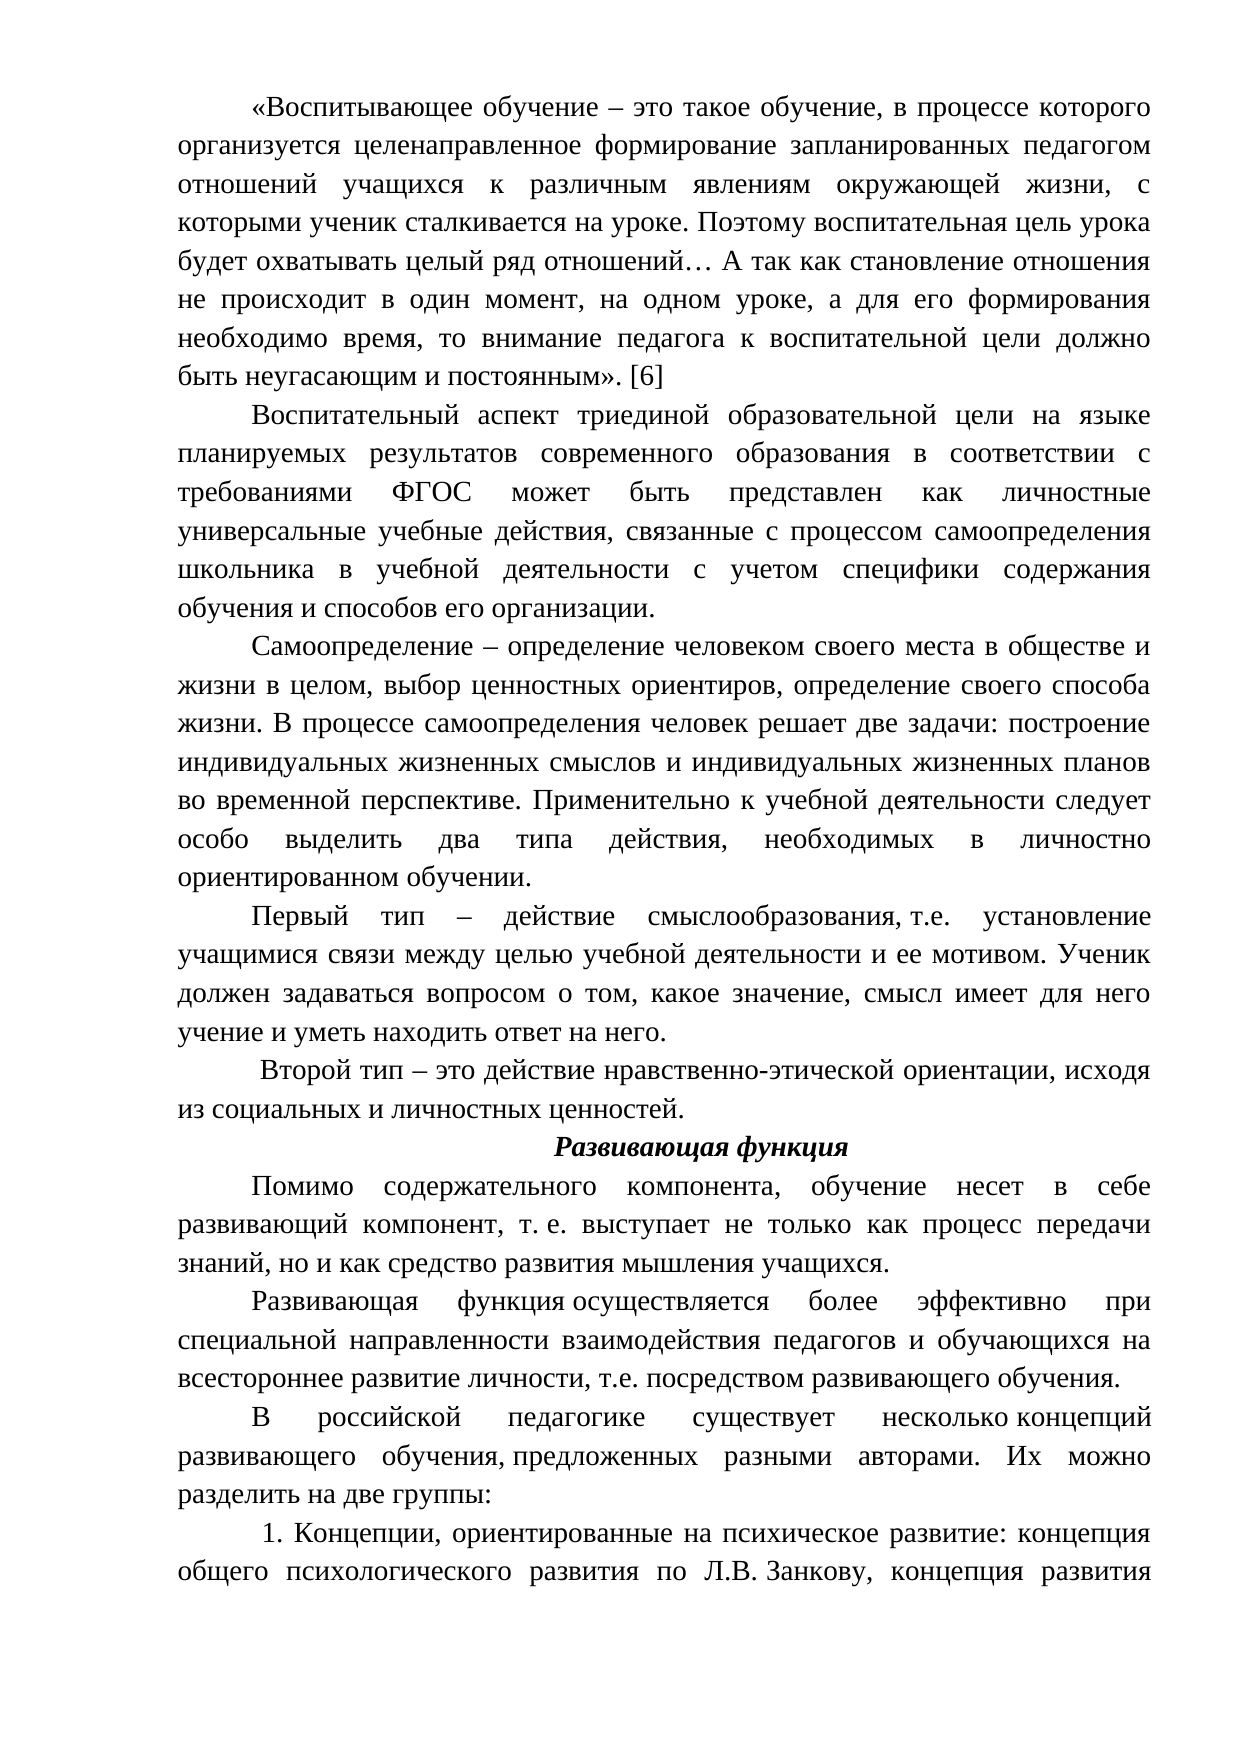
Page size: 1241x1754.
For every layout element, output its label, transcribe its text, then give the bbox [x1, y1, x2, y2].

text Первый тип – действие смыслообразования, т.е. установление учащимися связи между целью учебной деятельности и ее мотивом. Ученик должен задаваться вопросом о том, какое значение, смысл имеет для него учение и уметь находить ответ на него. [177, 898, 1152, 1047]
text Самоопределение – определение человеком своего места в обществе и жизни в целом, выбор ценностных ориентиров, определение своего способа жизни. В процессе самоопределения человек решает две задачи: построение индивидуальных жизненных смыслов и индивидуальных жизненных планов во временной перспективе. Применительно к учебной деятельности следует особо выделить два типа действия, необходимых в личностно ориентированном обучении. [177, 628, 1152, 893]
text Воспитательный аспект триединой образовательной цели на языке планируемых результатов современного образования в соответствии с требованиями ФГОС может быть представлен как личностные универсальные учебные действия, связанные с процессом самоопределения школьника в учебной деятельности с учетом специфики содержания обучения и способов его организации. [177, 397, 1152, 623]
text Помимо содержательного компонента, обучение несет в себе развивающий компонент, т. е. выступает не только как процесс передачи знаний, но и как средство развития мышления учащихся. [177, 1168, 1152, 1278]
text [177, 1515, 1152, 1587]
text Развивающая функция [177, 1129, 1152, 1163]
text Второй тип – это действие нравственно-этической ориентации, исходя из социальных и личностных ценностей. [177, 1052, 1152, 1124]
text «Воспитывающее обучение – это такое обучение, в процессе которого организуется целенаправленное формирование запланированных педагогом отношений учащихся к различным явлениям окружающей жизни, с которыми ученик сталкивается на уроке. Поэтому воспитательная цель урока будет охватывать целый ряд отношений… А так как становление отношения не происходит в один момент, на одном уроке, а для его формирования необходимо время, то внимание педагога к воспитательной цели должно быть неугасающим и постоянным». [6] [177, 89, 1152, 392]
text В российской педагогике существует несколько концепций развивающего обучения, предложенных разными авторами. Их можно разделить на две группы: [177, 1399, 1152, 1510]
text Развивающая функция осуществляется более эффективно при специальной направленности взаимодействия педагогов и обучающихся на всестороннее развитие личности, т.е. посредством развивающего обучения. [177, 1283, 1152, 1394]
